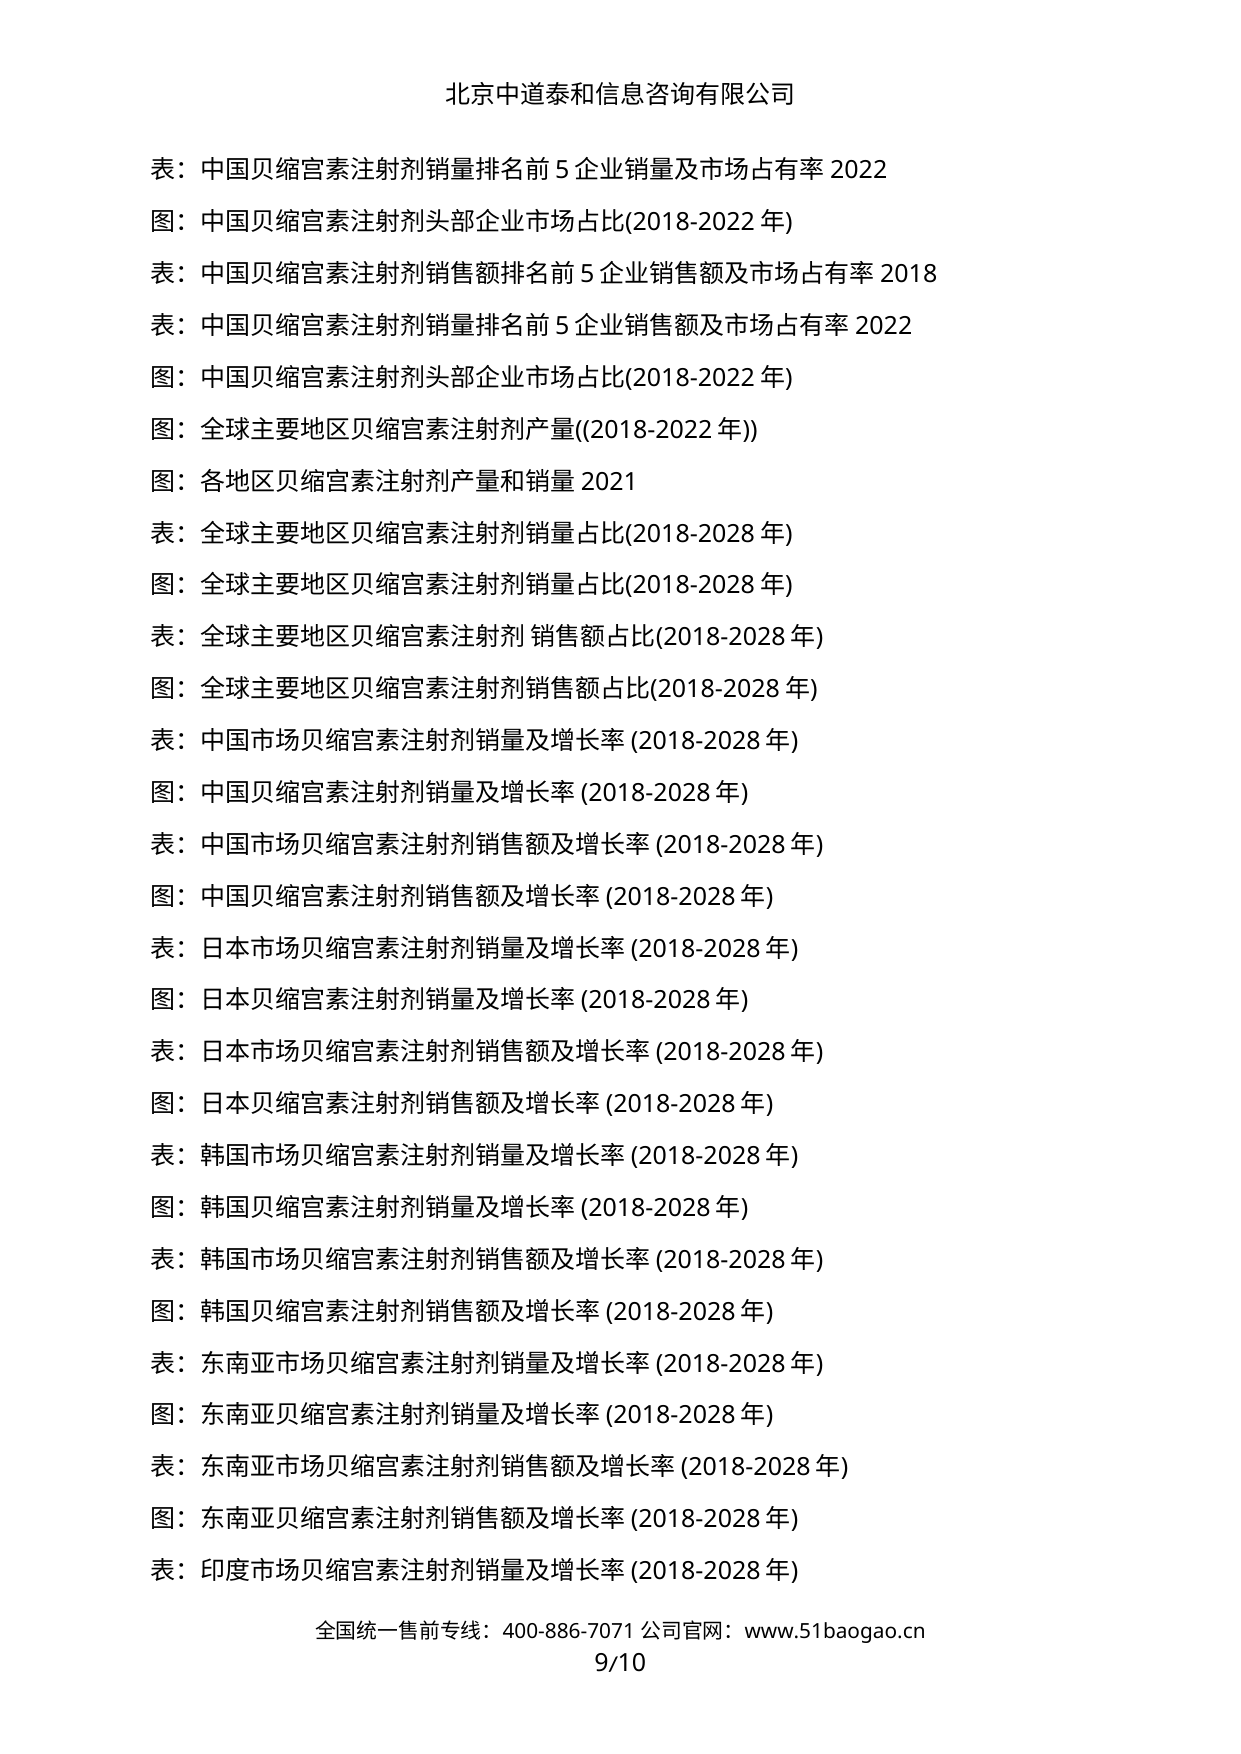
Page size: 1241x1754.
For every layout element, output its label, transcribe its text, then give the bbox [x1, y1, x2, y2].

text 图：韩国贝缩宫素注射剂销量及增长率 (2018-2028年) [150, 1187, 1090, 1224]
text 图：中国贝缩宫素注射剂销售额及增长率 (2018-2028年) [150, 876, 1090, 912]
text 图：东南亚贝缩宫素注射剂销量及增长率 (2018-2028年) [150, 1395, 1090, 1431]
text 表：中国贝缩宫素注射剂销量排名前5企业销量及市场占有率 2022 [150, 150, 1090, 186]
text 图：中国贝缩宫素注射剂头部企业市场占比(2018-2022年) [150, 202, 1090, 238]
text 表：韩国市场贝缩宫素注射剂销量及增长率 (2018-2028年) [150, 1136, 1090, 1172]
text 图：日本贝缩宫素注射剂销量及增长率 (2018-2028年) [150, 980, 1090, 1016]
text 图：东南亚贝缩宫素注射剂销售额及增长率 (2018-2028年) [150, 1499, 1090, 1535]
text 图：全球主要地区贝缩宫素注射剂销售额占比(2018-2028年) [150, 669, 1090, 705]
text 表：韩国市场贝缩宫素注射剂销售额及增长率 (2018-2028年) [150, 1239, 1090, 1276]
text 图：全球主要地区贝缩宫素注射剂产量((2018-2022年)) [150, 409, 1090, 446]
text 表：印度市场贝缩宫素注射剂销量及增长率 (2018-2028年) [150, 1551, 1090, 1587]
text 表：中国市场贝缩宫素注射剂销售额及增长率 (2018-2028年) [150, 824, 1090, 861]
text 表：东南亚市场贝缩宫素注射剂销量及增长率 (2018-2028年) [150, 1343, 1090, 1379]
text 表：日本市场贝缩宫素注射剂销售额及增长率 (2018-2028年) [150, 1032, 1090, 1068]
text 图：中国贝缩宫素注射剂头部企业市场占比(2018-2022年) [150, 357, 1090, 394]
text 图：全球主要地区贝缩宫素注射剂销量占比(2018-2028年) [150, 565, 1090, 601]
text 表：中国贝缩宫素注射剂销售额排名前5企业销售额及市场占有率 2018 [150, 254, 1090, 290]
text 表：中国市场贝缩宫素注射剂销量及增长率 (2018-2028年) [150, 721, 1090, 757]
text 图：韩国贝缩宫素注射剂销售额及增长率 (2018-2028年) [150, 1291, 1090, 1327]
text 图：各地区贝缩宫素注射剂产量和销量 2021 [150, 461, 1090, 497]
text 表：中国贝缩宫素注射剂销量排名前5企业销售额及市场占有率 2022 [150, 306, 1090, 342]
text 表：东南亚市场贝缩宫素注射剂销售额及增长率 (2018-2028年) [150, 1447, 1090, 1483]
text 图：中国贝缩宫素注射剂销量及增长率 (2018-2028年) [150, 772, 1090, 809]
text 表：全球主要地区贝缩宫素注射剂销量占比(2018-2028年) [150, 513, 1090, 549]
text 表：日本市场贝缩宫素注射剂销量及增长率 (2018-2028年) [150, 928, 1090, 964]
text 表：全球主要地区贝缩宫素注射剂 销售额占比(2018-2028年) [150, 617, 1090, 653]
text 图：日本贝缩宫素注射剂销售额及增长率 (2018-2028年) [150, 1084, 1090, 1120]
